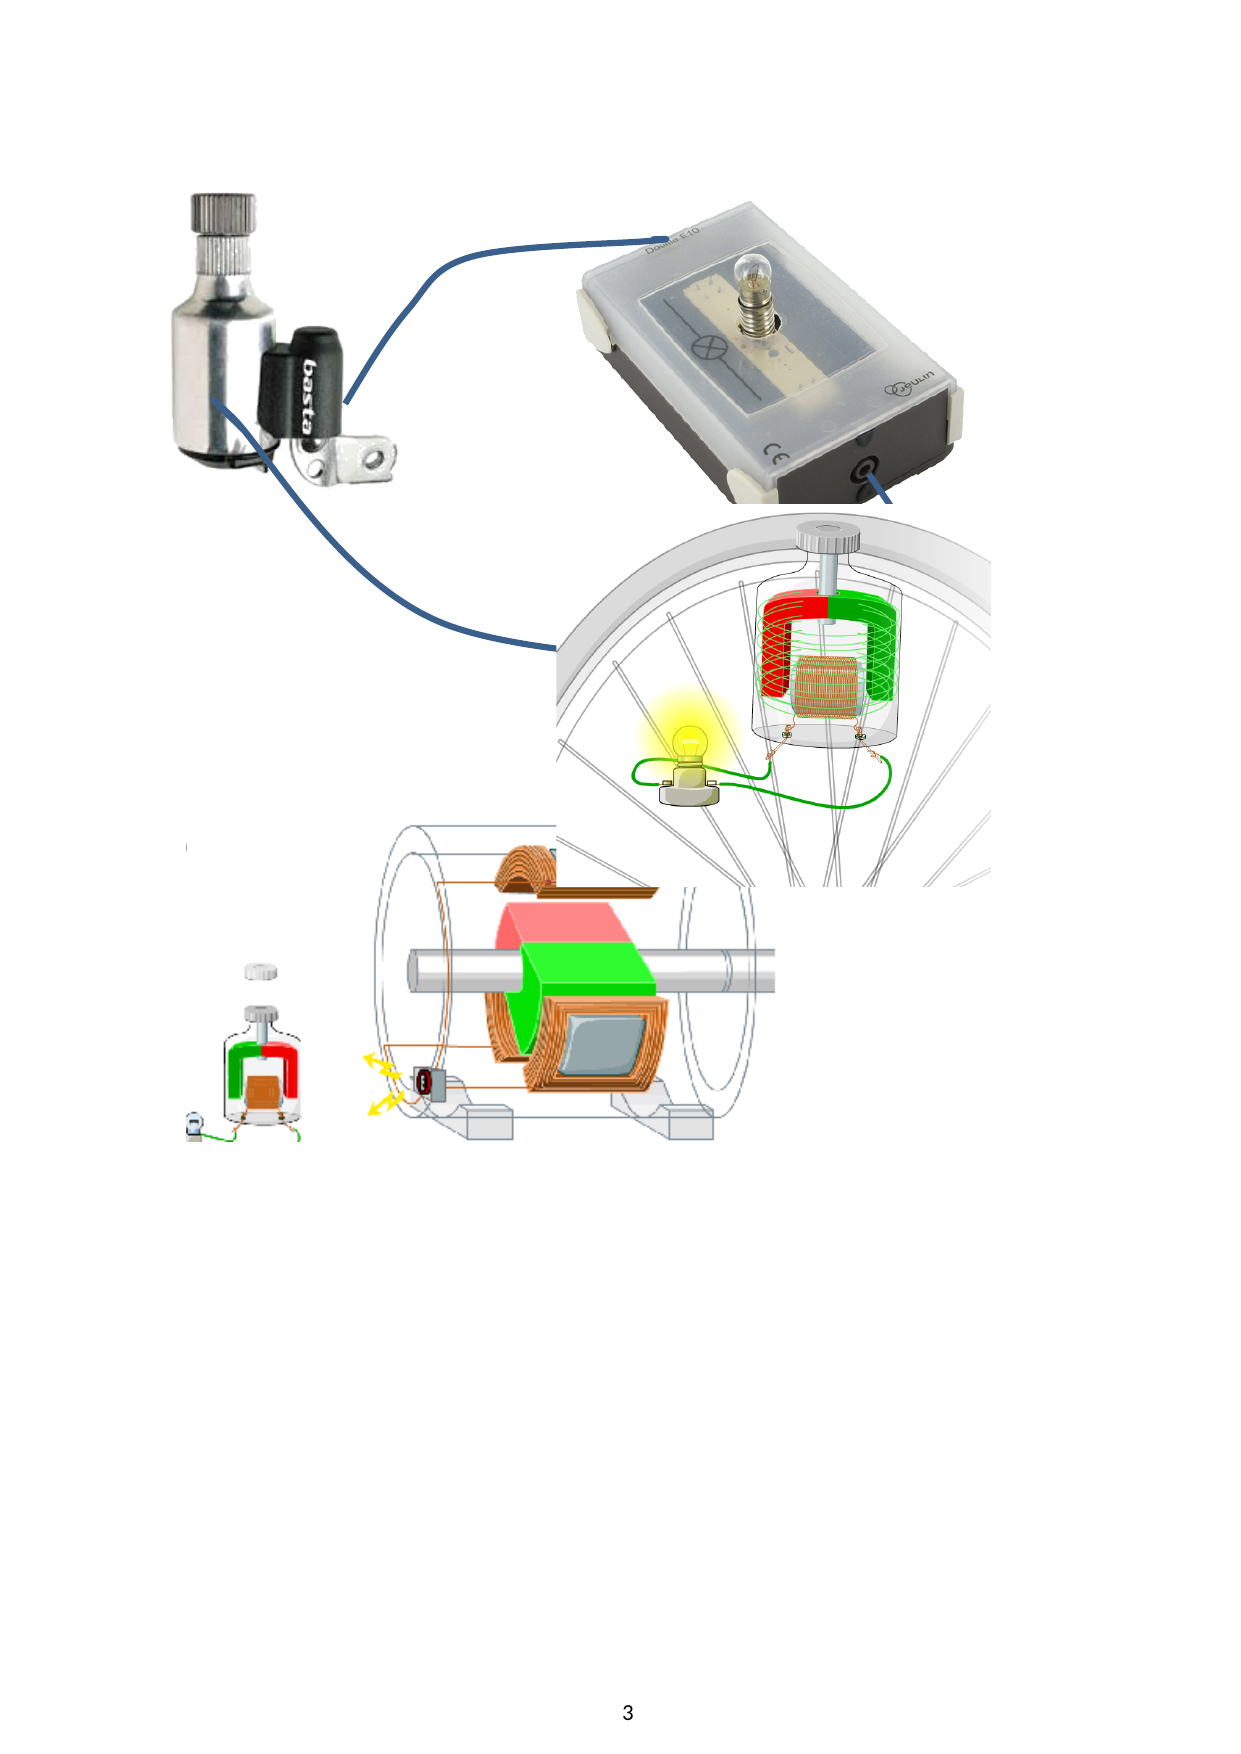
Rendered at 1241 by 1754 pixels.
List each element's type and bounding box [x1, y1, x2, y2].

picture [107, 168, 460, 520]
picture [186, 192, 992, 1142]
